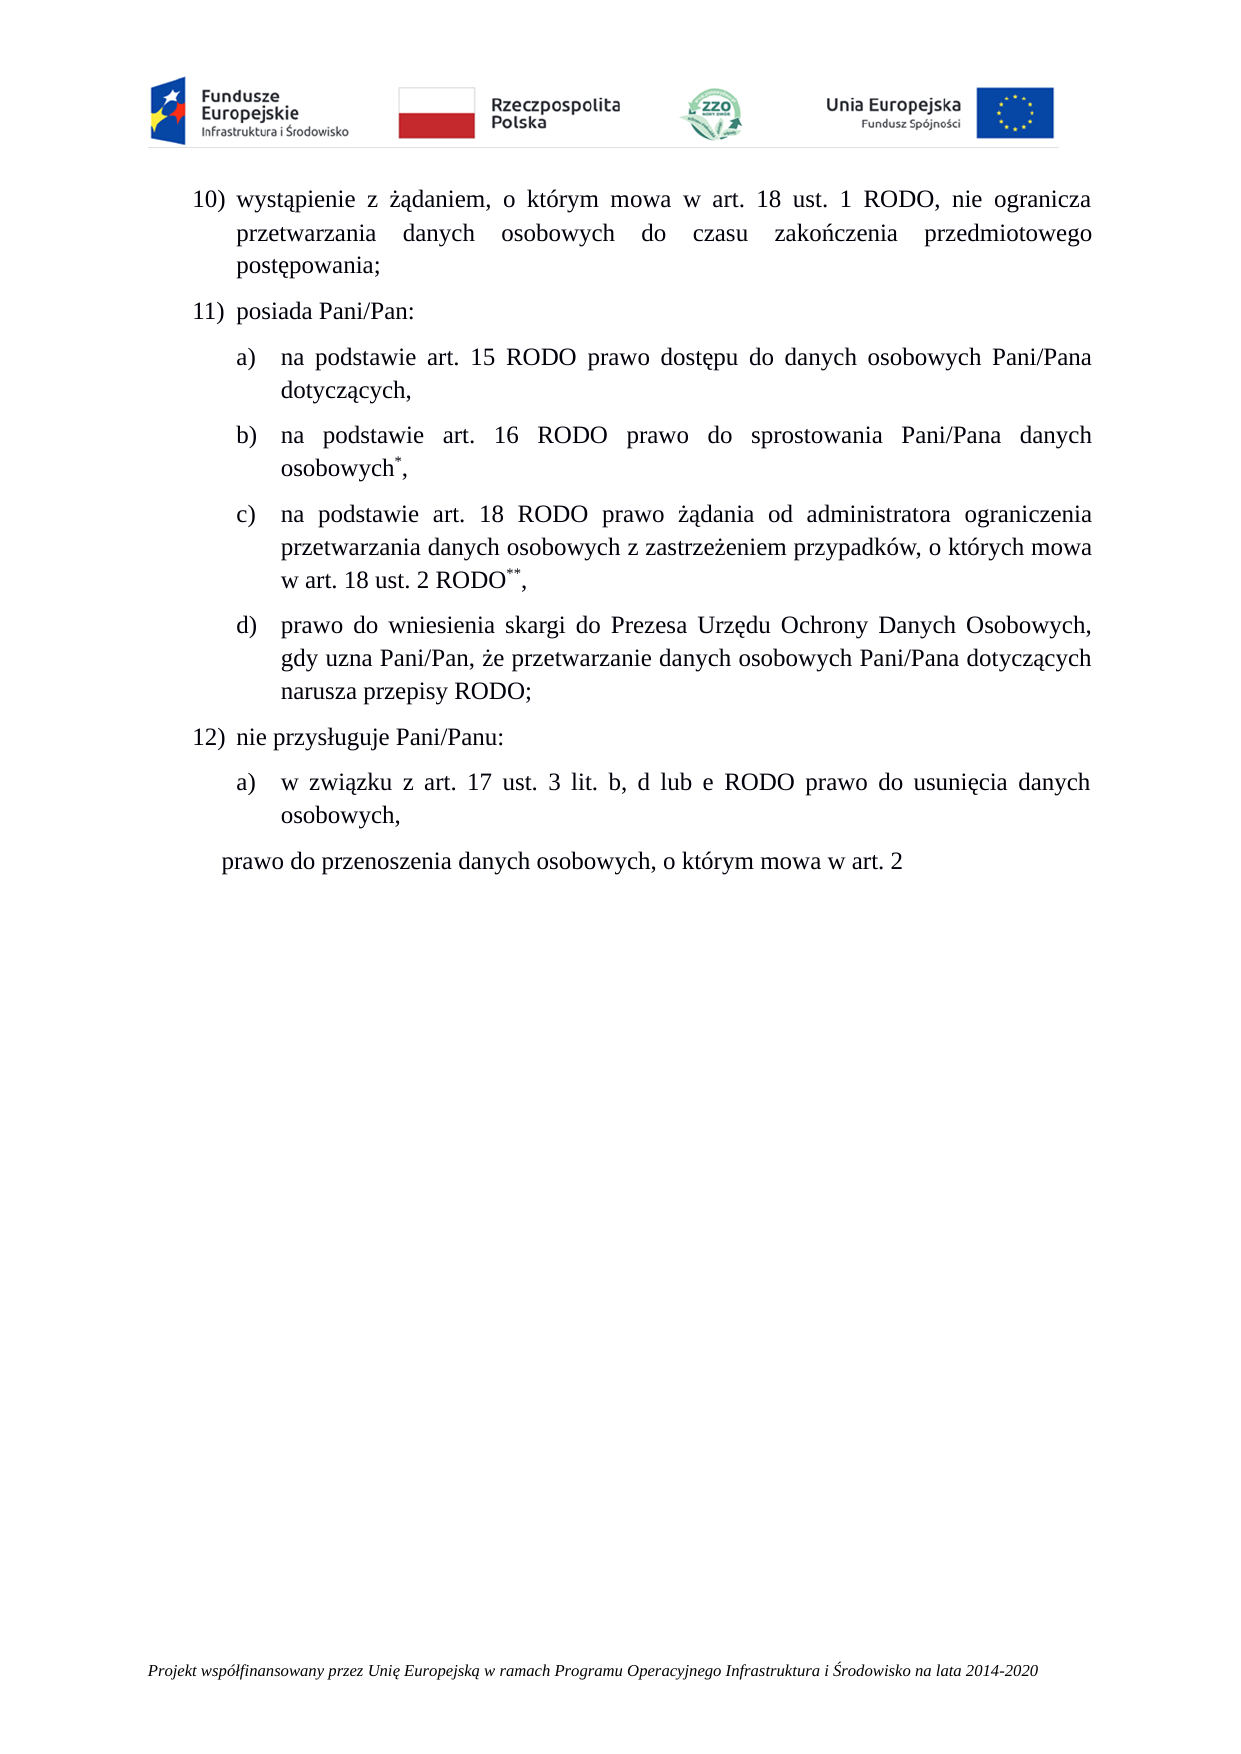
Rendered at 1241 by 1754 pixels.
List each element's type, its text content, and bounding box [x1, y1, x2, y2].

list wystąpienie z żądaniem, o którym mowa w art. 18 ust. 1 RODO, nie ogranicza przetwarzania danych osobowych do czasu zakończenia przedmiotowego postępowania; [192, 184, 1093, 279]
list posiada Pani/Pan: [192, 296, 1093, 325]
text prawo do przenoszenia danych osobowych, o którym mowa w art. 2 [148, 846, 1093, 875]
list w związku z art. 17 ust. 3 lit. b, d lub e RODO prawo do usunięcia danych osobowych, [236, 767, 1093, 829]
list na podstawie art. 16 RODO prawo do sprostowania Pani/Pana danych osobowych*, [236, 420, 1093, 482]
list nie przysługuje Pani/Panu: [192, 722, 1093, 751]
list prawo do wniesienia skargi do Prezesa Urzędu Ochrony Danych Osobowych, gdy uzna Pani/Pan, że przetwarzanie danych osobowych Pani/Pana dotyczących narusza przepisy RODO; [236, 610, 1093, 705]
list na podstawie art. 15 RODO prawo dostępu do danych osobowych Pani/Pana dotyczących, [236, 342, 1093, 403]
list na podstawie art. 18 RODO prawo żądania od administratora ograniczenia przetwarzania danych osobowych z zastrzeżeniem przypadków, o których mowa w art. 18 ust. 2 RODO**, [236, 499, 1093, 593]
